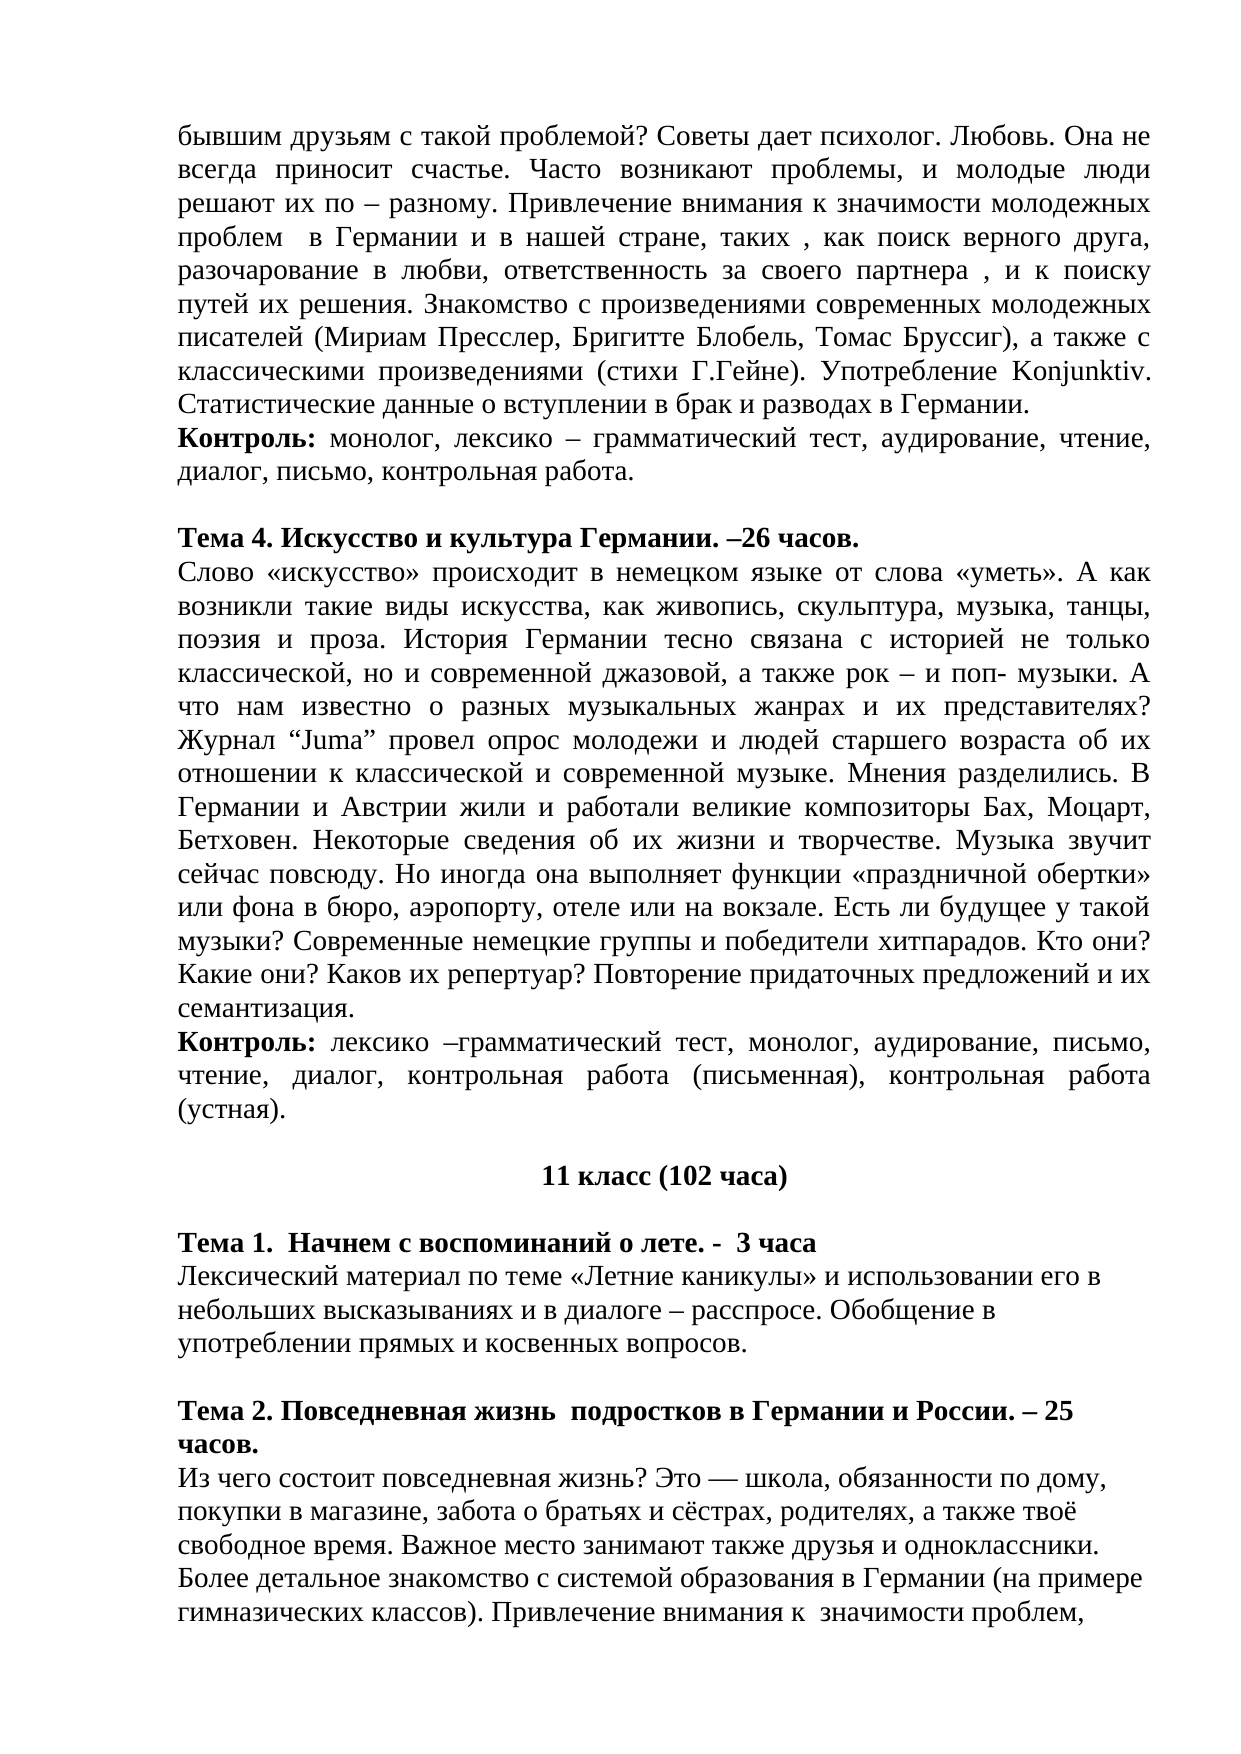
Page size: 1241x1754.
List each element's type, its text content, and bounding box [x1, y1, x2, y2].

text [177, 118, 1152, 420]
text Тема 1. Начнем с воспоминаний о лете. - 3 часа [177, 1225, 1152, 1258]
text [177, 1560, 1152, 1627]
text Тема 4. Искусство и культура Германии. –26 часов. [177, 521, 1152, 554]
text Контроль: монолог, лексико – грамматический тест, аудирование, чтение, диалог, письмо, контрольная работа. [177, 420, 1152, 487]
text Слово «искусство» происходит в немецком языке от слова «уметь». А как возникли такие виды искусства, как живопись, скульптура, музыка, танцы, поэзия и проза. История Германии тесно связана с историей не только классической, но и современной джазовой, а также рок – и поп- музыки. А что нам известно о разных музыкальных жанрах и их представителях? Журнал “Juma” провел опрос молодежи и людей старшего возраста об их отношении к классической и современной музыке. Мнения разделились. В Германии и Австрии жили и работали великие композиторы Бах, Моцарт, Бетховен. Некоторые сведения об их жизни и творчестве. Музыка звучит сейчас повсюду. Но иногда она выполняет функции «праздничной обертки» или фона в бюро, аэропорту, отеле или на вокзале. Есть ли будущее у такой музыки? Современные немецкие группы и победители хитпарадов. Кто они? Какие они? Каков их репертуар? Повторение придаточных предложений и их семантизация. [177, 554, 1152, 1024]
text Из чего состоит повседневная жизнь? Это — школа, обязанности по дому, покупки в магазине, забота о братьях и сёстрах, родителях, а также твоё свободное время. Важное место занимают также друзья и одноклассники. [177, 1460, 1152, 1560]
text Лексический материал по теме «Летние каникулы» и использовании его в небольших высказываниях и в диалоге – расспросе. Обобщение в употреблении прямых и косвенных вопросов. [177, 1258, 1152, 1359]
text Контроль: лексико –грамматический тест, монолог, аудирование, письмо, чтение, диалог, контрольная работа (письменная), контрольная работа (устная). [177, 1024, 1152, 1124]
text Тема 2. Повседневная жизнь подростков в Германии и России. – 25 часов. [177, 1393, 1152, 1460]
text 11 класс (102 часа) [177, 1158, 1152, 1191]
